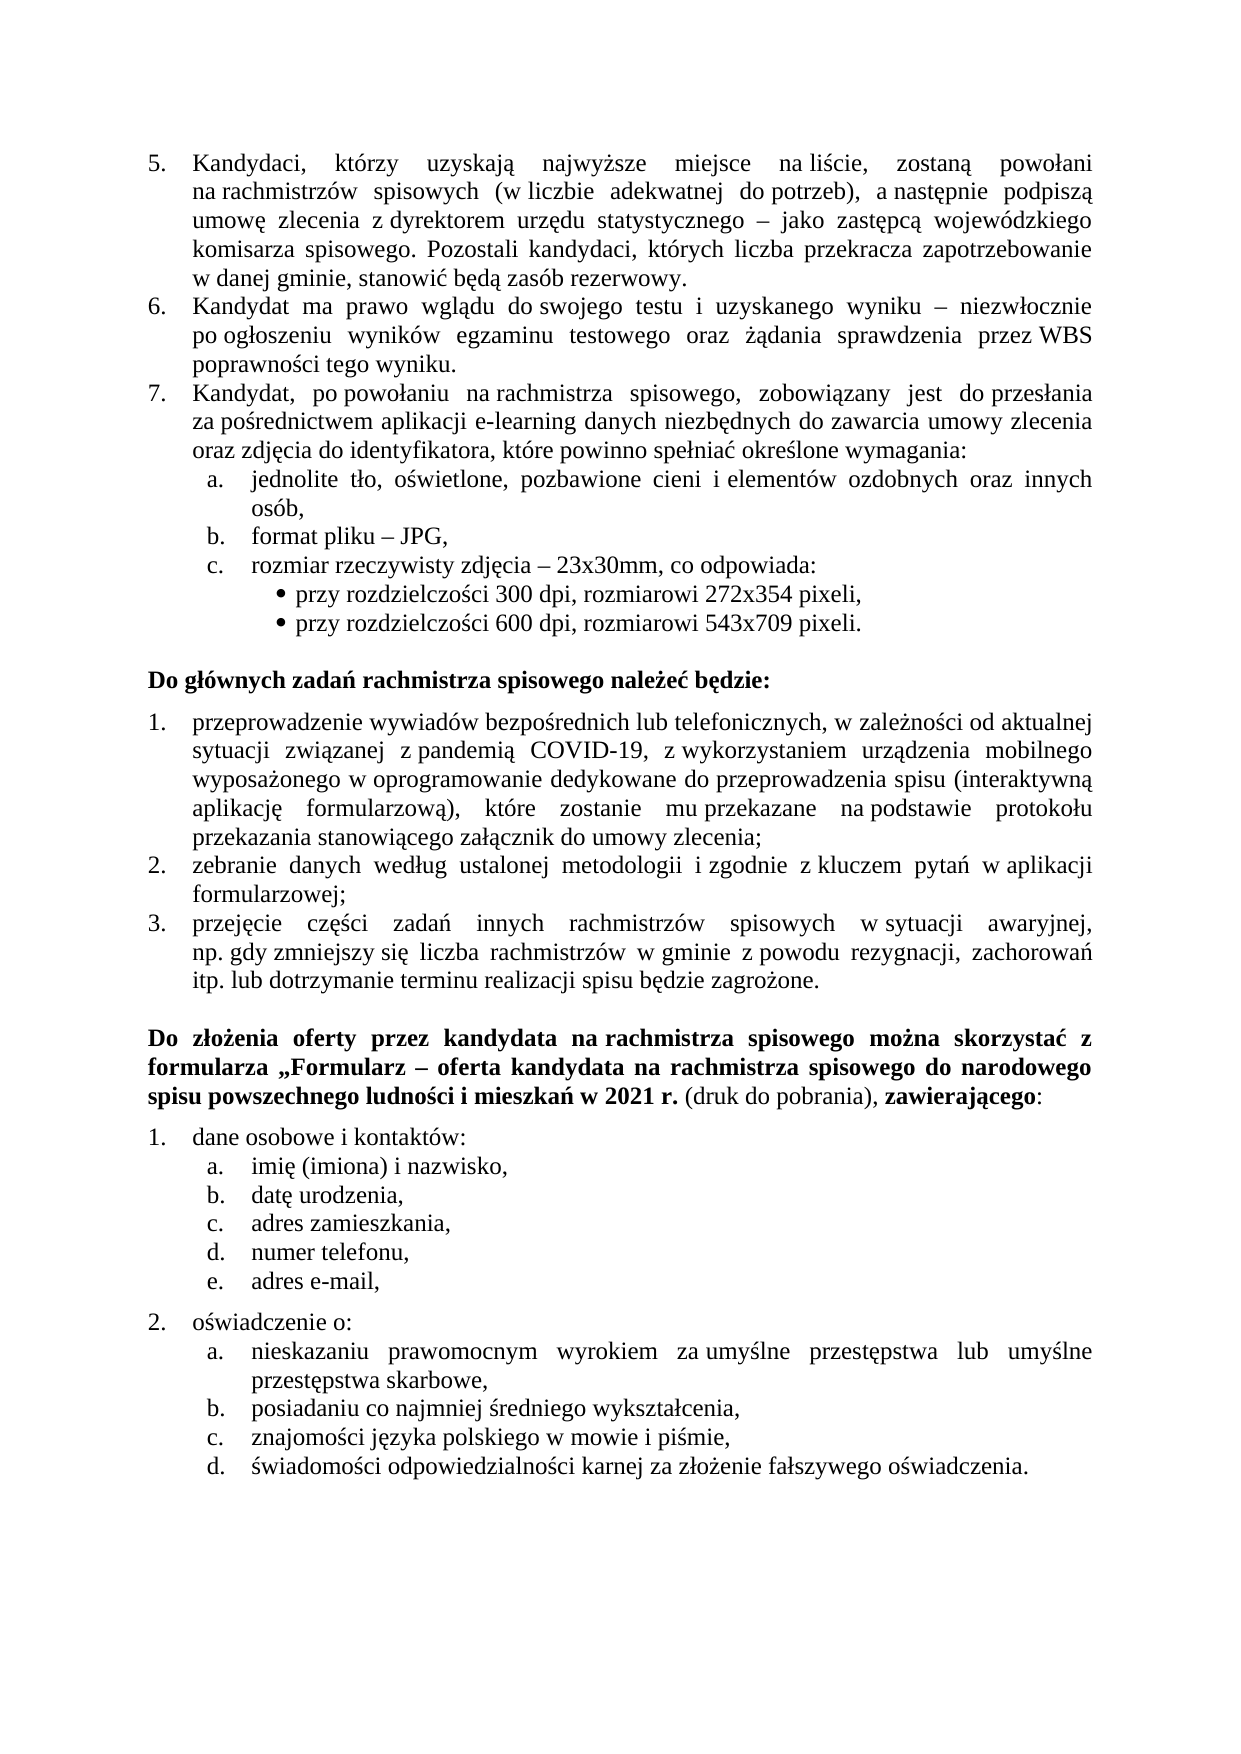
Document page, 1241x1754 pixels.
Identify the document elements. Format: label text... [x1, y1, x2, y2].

list przeprowadzenie wywiadów bezpośrednich lub telefonicznych, w zależności od aktualnej sytuacji związanej z pandemią COVID-19, z wykorzystaniem urządzenia mobilnego wyposażonego w oprogramowanie dedykowane do przeprowadzenia spisu (interaktywną aplikację formularzową), które zostanie mu przekazane na podstawie protokołu przekazania stanowiącego załącznik do umowy zlecenia; [148, 707, 1093, 851]
list datę urodzenia, [207, 1180, 1093, 1208]
list format pliku – JPG, [207, 521, 1093, 550]
text Do złożenia oferty przez kandydata na rachmistrza spisowego można skorzystać z formularza „Formularz – oferta kandydata na rachmistrza spisowego do narodowego spisu powszechnego ludności i mieszkań w 2021 r. (druk do pobrania), zawierającego: [148, 1023, 1093, 1110]
list adres e-mail, [207, 1266, 1093, 1295]
list nieskazaniu prawomocnym wyrokiem za umyślne przestępstwa lub umyślne przestępstwa skarbowe, [207, 1336, 1093, 1393]
list Kandydaci, którzy uzyskają najwyższe miejsce na liście, zostaną powołani na rachmistrzów spisowych (w liczbie adekwatnej do potrzeb), a następnie podpiszą umowę zlecenia z dyrektorem urzędu statystycznego – jako zastępcą wojewódzkiego komisarza spisowego. Pozostali kandydaci, których liczba przekracza zapotrzebowanie w danej gminie, stanowić będą zasób rezerwowy. [148, 148, 1093, 291]
list świadomości odpowiedzialności karnej za złożenie fałszywego oświadczenia. [207, 1451, 1093, 1480]
list imię (imiona) i nazwisko, [207, 1151, 1093, 1180]
list numer telefonu, [207, 1237, 1093, 1266]
list Kandydat, po powołaniu na rachmistrza spisowego, zobowiązany jest do przesłania za pośrednictwem aplikacji e-learning danych niezbędnych do zawarcia umowy zlecenia oraz zdjęcia do identyfikatora, które powinno spełniać określone wymagania: [148, 378, 1093, 464]
list posiadaniu co najmniej średniego wykształcenia, [207, 1393, 1093, 1422]
list przy rozdzielczości 600 dpi, rozmiarowi 543x709 pixeli. [277, 608, 1093, 636]
list przy rozdzielczości 300 dpi, rozmiarowi 272x354 pixeli, [277, 579, 1093, 608]
list dane osobowe i kontaktów: [148, 1122, 1093, 1151]
list przejęcie części zadań innych rachmistrzów spisowych w sytuacji awaryjnej, np. gdy zmniejszy się liczba rachmistrzów w gminie z powodu rezygnacji, zachorowań itp. lub dotrzymanie terminu realizacji spisu będzie zagrożone. [148, 908, 1093, 994]
list jednolite tło, oświetlone, pozbawione cieni i elementów ozdobnych oraz innych osób, [207, 464, 1093, 521]
list znajomości języka polskiego w mowie i piśmie, [207, 1422, 1093, 1451]
list Kandydat ma prawo wglądu do swojego testu i uzyskanego wyniku – niezwłocznie po ogłoszeniu wyników egzaminu testowego oraz żądania sprawdzenia przez WBS poprawności tego wyniku. [148, 291, 1093, 378]
list adres zamieszkania, [207, 1208, 1093, 1237]
list zebranie danych według ustalonej metodologii i zgodnie z kluczem pytań w aplikacji formularzowej; [148, 851, 1093, 908]
list oświadczenie o: [148, 1307, 1093, 1336]
list rozmiar rzeczywisty zdjęcia – 23x30mm, co odpowiada: [207, 550, 1093, 579]
text Do głównych zadań rachmistrza spisowego należeć będzie: [148, 666, 1093, 694]
